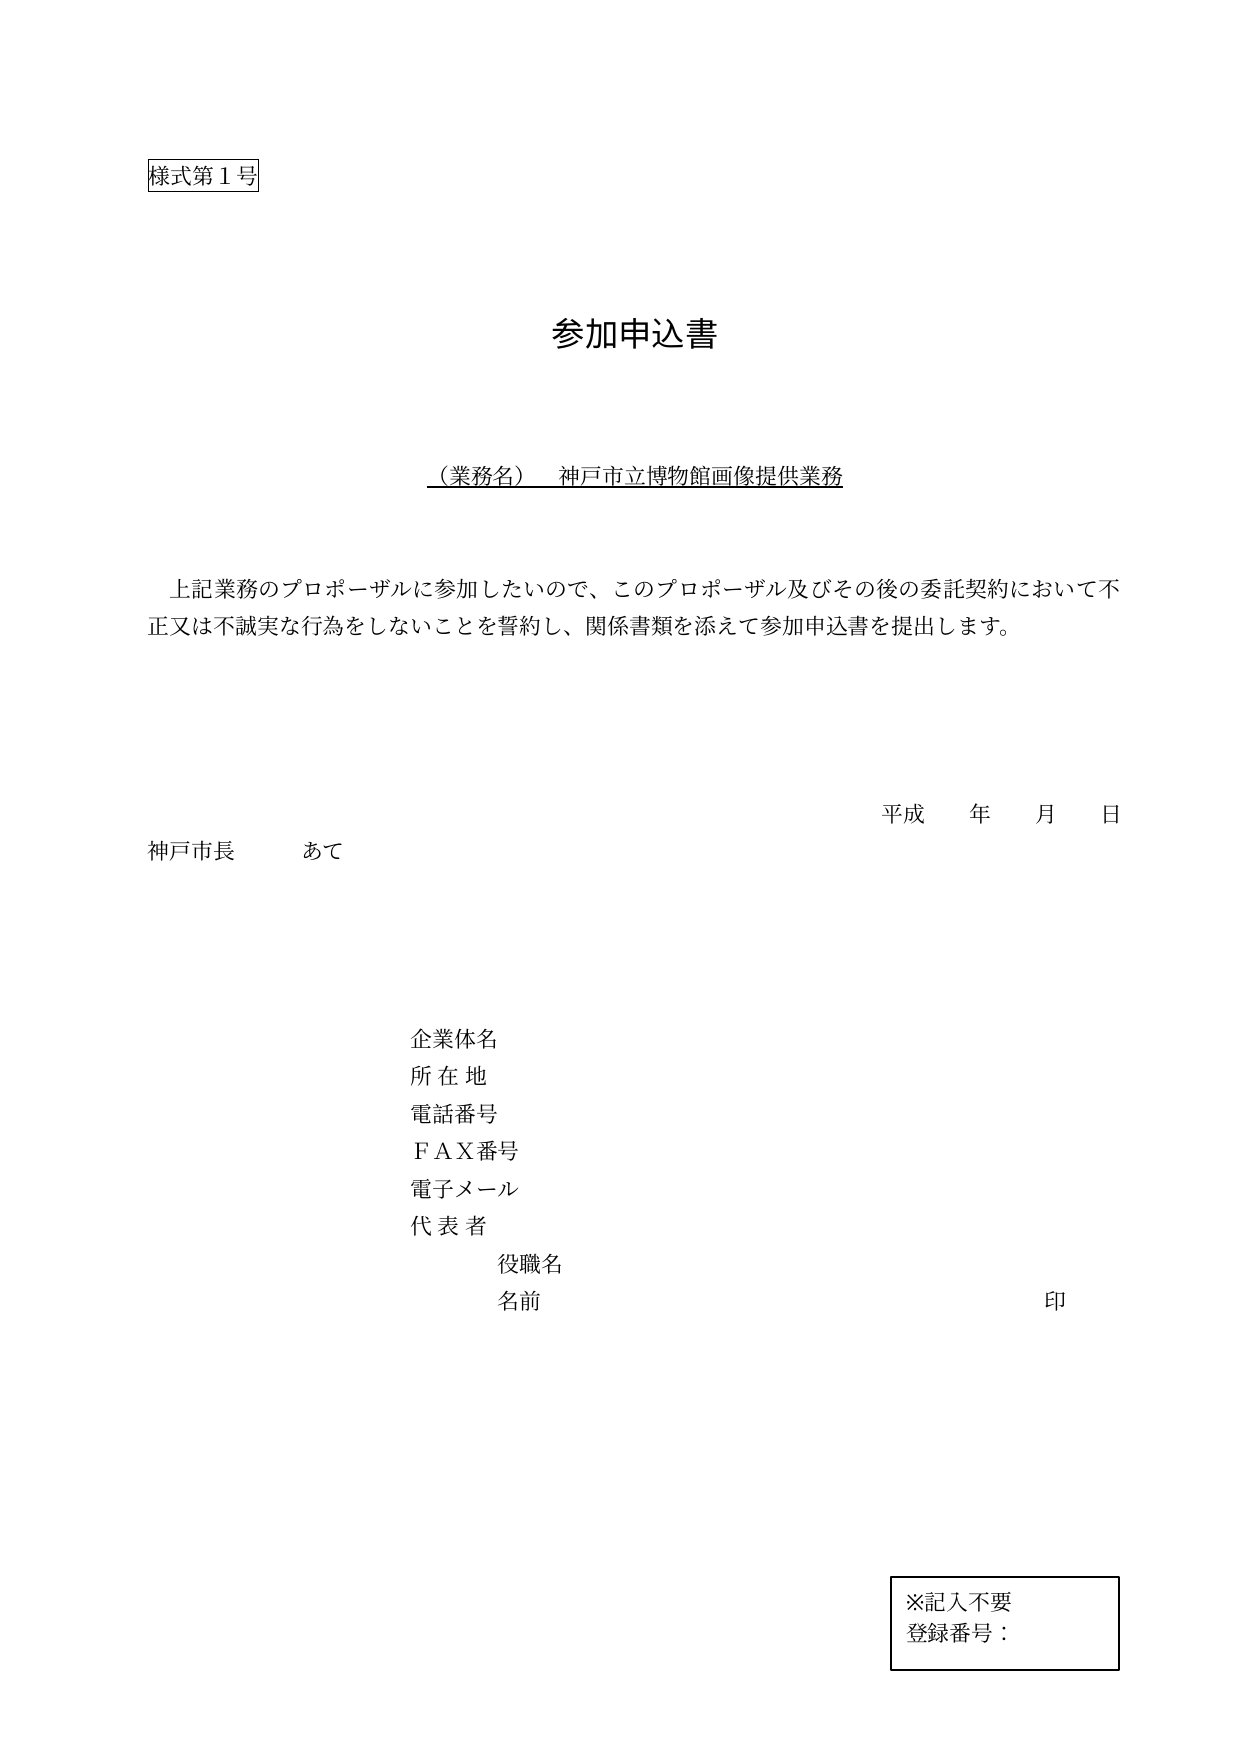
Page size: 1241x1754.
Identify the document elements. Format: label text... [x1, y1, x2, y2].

text （業務名） 神戸市立博物館画像提供業務 [148, 456, 1122, 494]
text 平成 年 月 日 [148, 794, 1122, 831]
text 企業体名 [323, 1019, 1122, 1056]
text 代 表 者 [323, 1206, 1122, 1244]
text 役職名 [410, 1244, 1122, 1281]
text 神戸市長 あて [148, 831, 1122, 869]
title 参加申込書 [148, 294, 1122, 369]
text 電子メール [323, 1169, 1122, 1206]
text 所 在 地 [323, 1056, 1122, 1094]
text 様式第１号 [148, 156, 1122, 194]
text ＦＡＸ番号 [323, 1131, 1122, 1169]
text 上記業務のプロポーザルに参加したいので、このプロポーザル及びその後の委託契約において不正又は不誠実な行為をしないことを誓約し、関係書類を添えて参加申込書を提出します。 [148, 569, 1122, 644]
text 電話番号 [323, 1094, 1122, 1131]
text 名前 印 [410, 1281, 1122, 1319]
